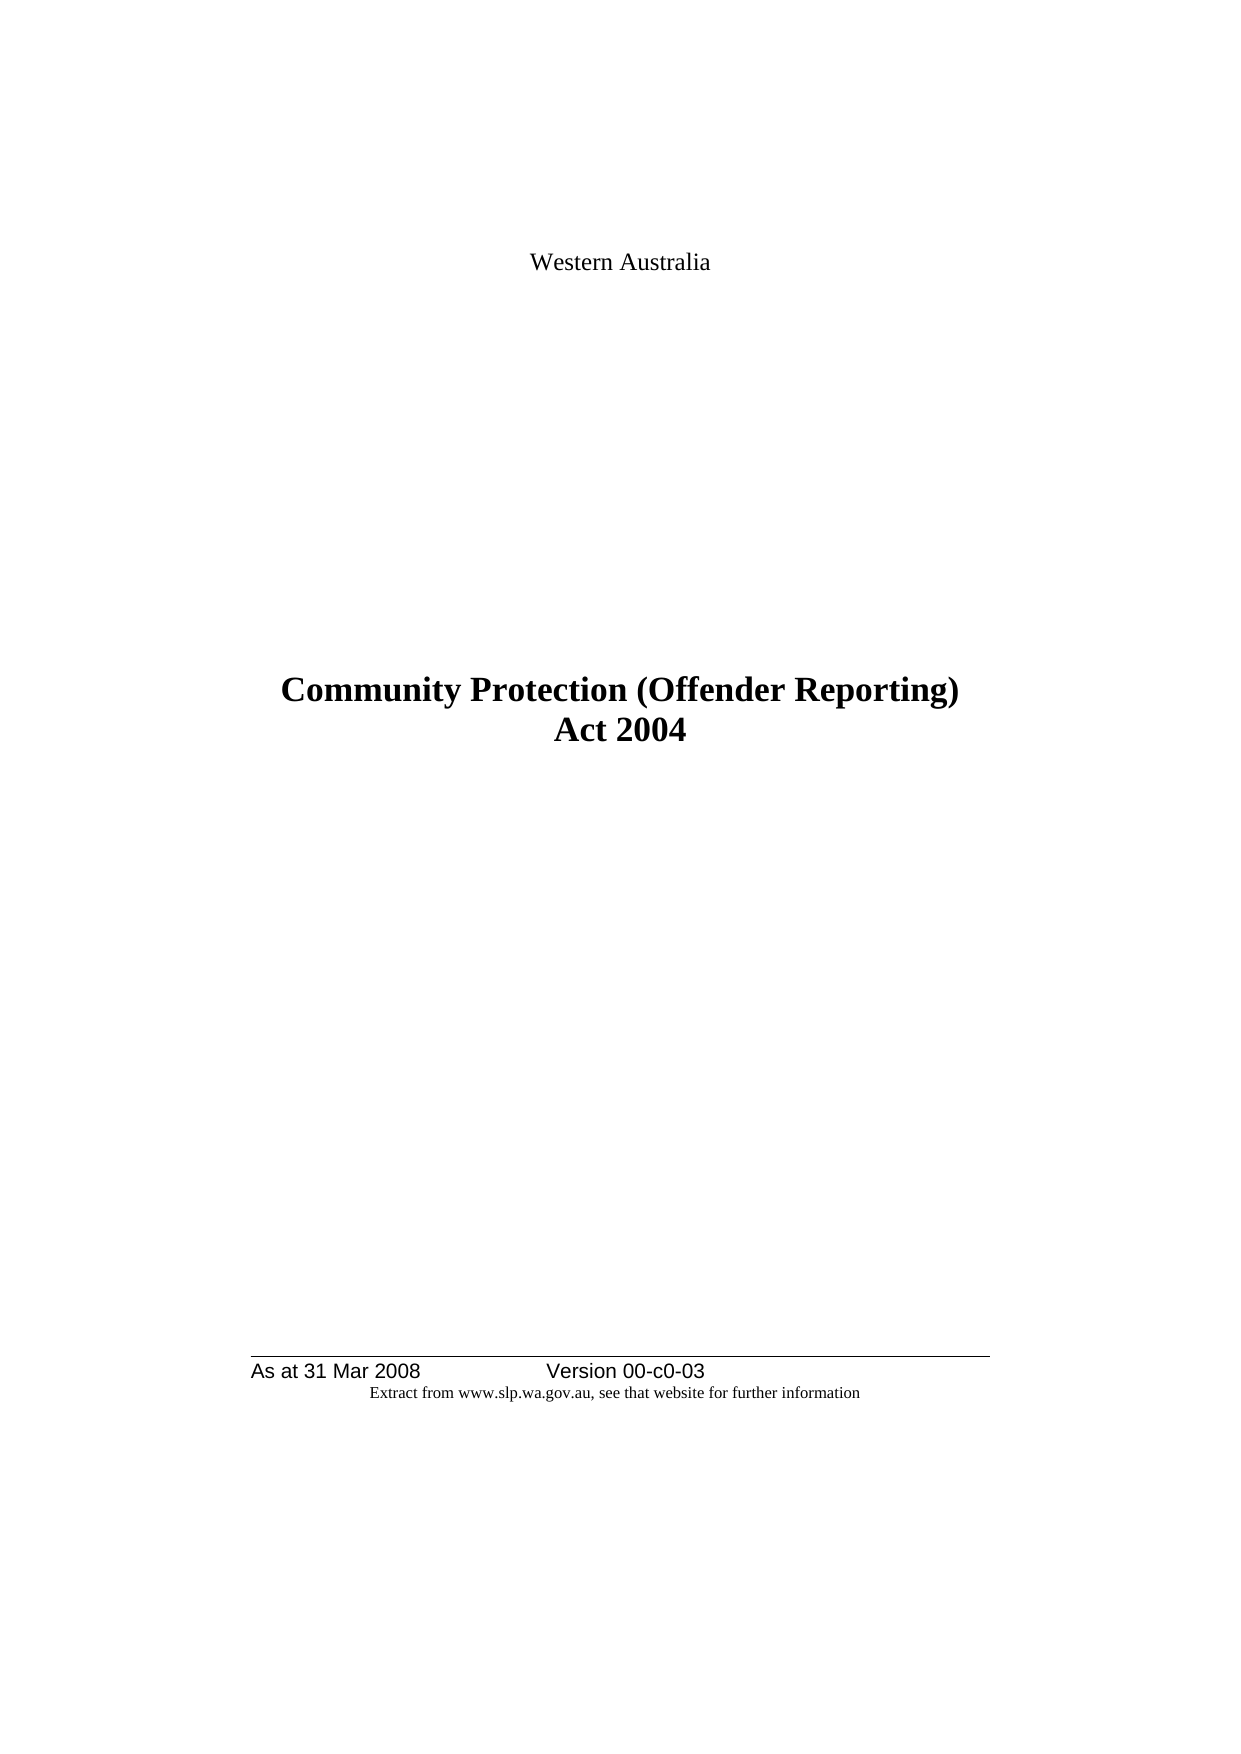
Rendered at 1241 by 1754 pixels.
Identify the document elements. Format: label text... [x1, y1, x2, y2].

text Community Protection (Offender Reporting) Act 2004 [251, 668, 990, 749]
text Western Australia [251, 247, 990, 276]
